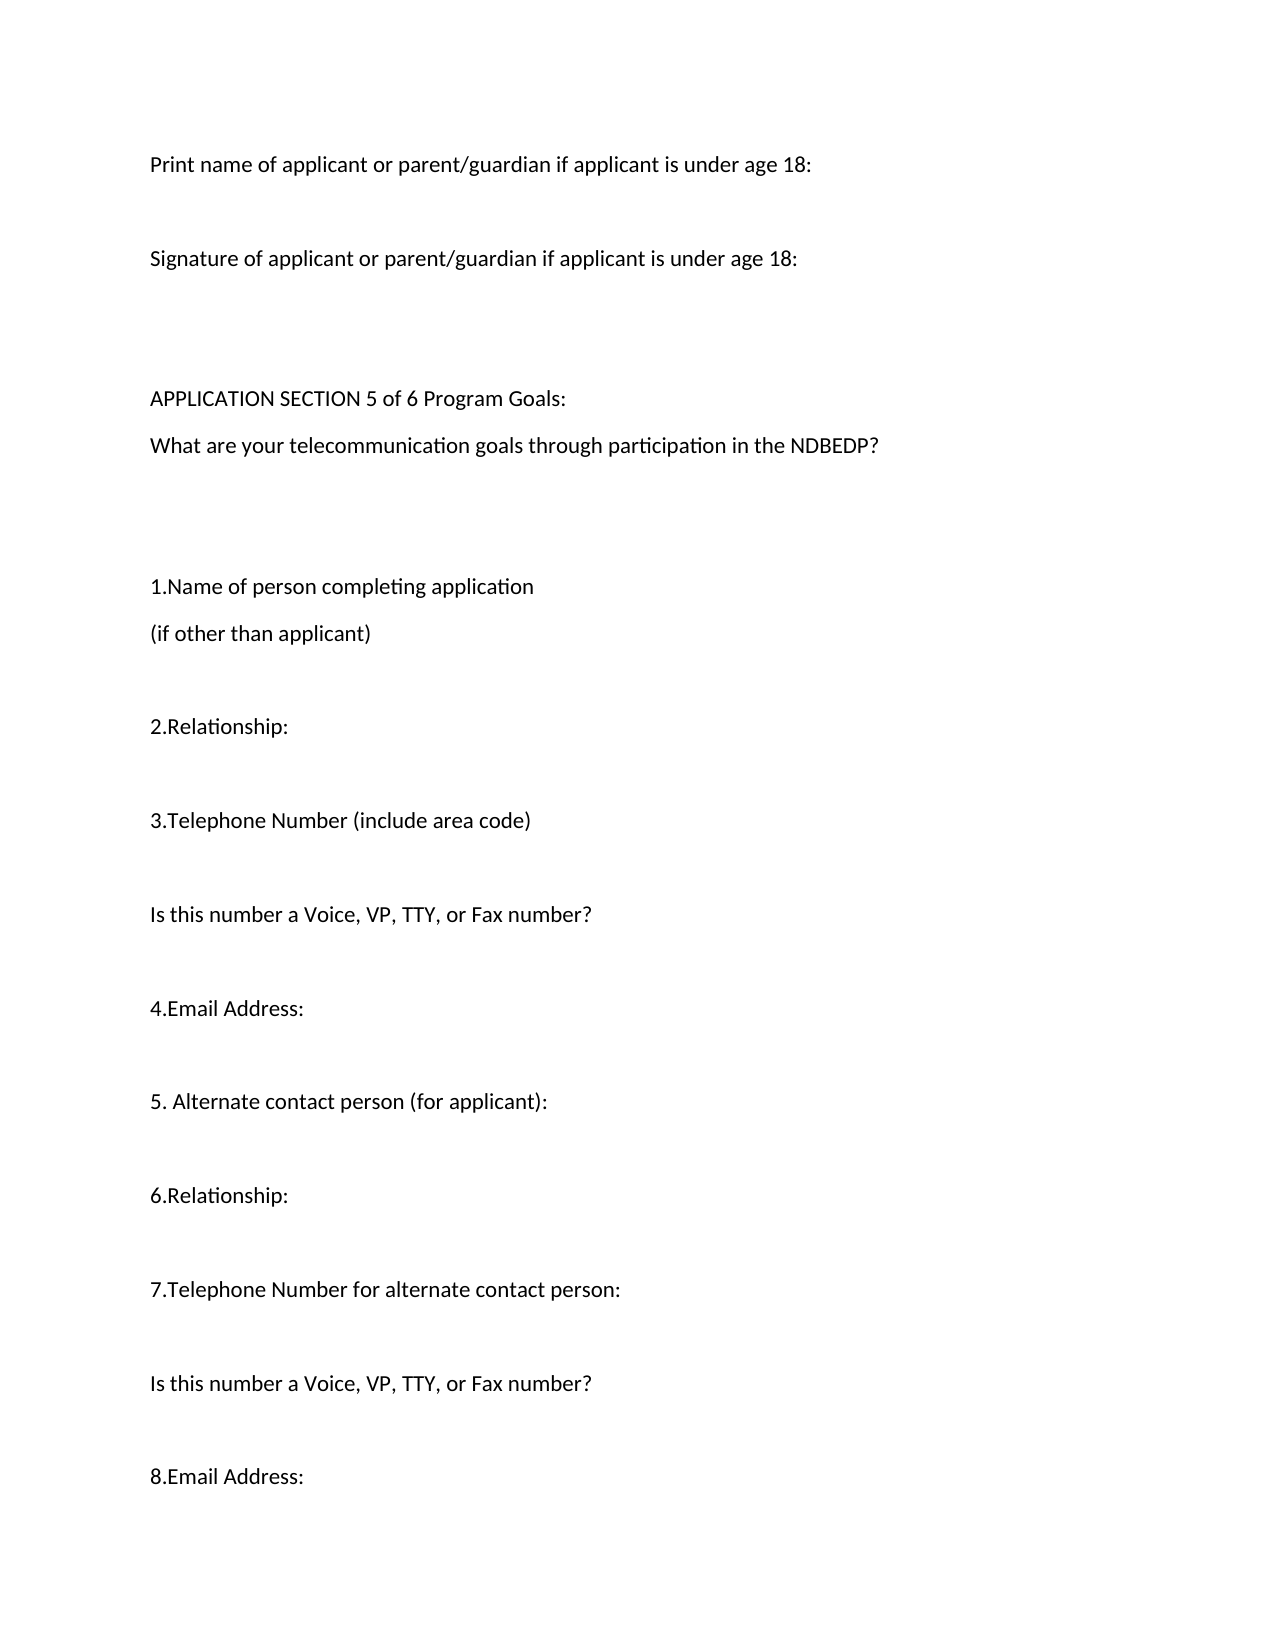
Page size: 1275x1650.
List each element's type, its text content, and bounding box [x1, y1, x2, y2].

text Is this number a Voice, VP, TTY, or Fax number? [150, 1369, 1125, 1397]
text Is this number a Voice, VP, TTY, or Fax number? [150, 900, 1125, 928]
text What are your telecommunication goals through participation in the NDBEDP? [150, 431, 1125, 459]
text 5. Alternate contact person (for applicant): [150, 1087, 1125, 1116]
text 1.Name of person completing application [150, 572, 1125, 600]
text APPLICATION SECTION 5 of 6 Program Goals: [150, 384, 1125, 412]
text 8.Email Address: [150, 1462, 1125, 1491]
text Print name of applicant or parent/guardian if applicant is under age 18: [150, 150, 1125, 178]
text (if other than applicant) [150, 619, 1125, 647]
text 4.Email Address: [150, 994, 1125, 1022]
text 7.Telephone Number for alternate contact person: [150, 1275, 1125, 1303]
text 6.Relationship: [150, 1181, 1125, 1209]
text 2.Relationship: [150, 712, 1125, 741]
text 3.Telephone Number (include area code) [150, 806, 1125, 834]
text Signature of applicant or parent/guardian if applicant is under age 18: [150, 244, 1125, 272]
